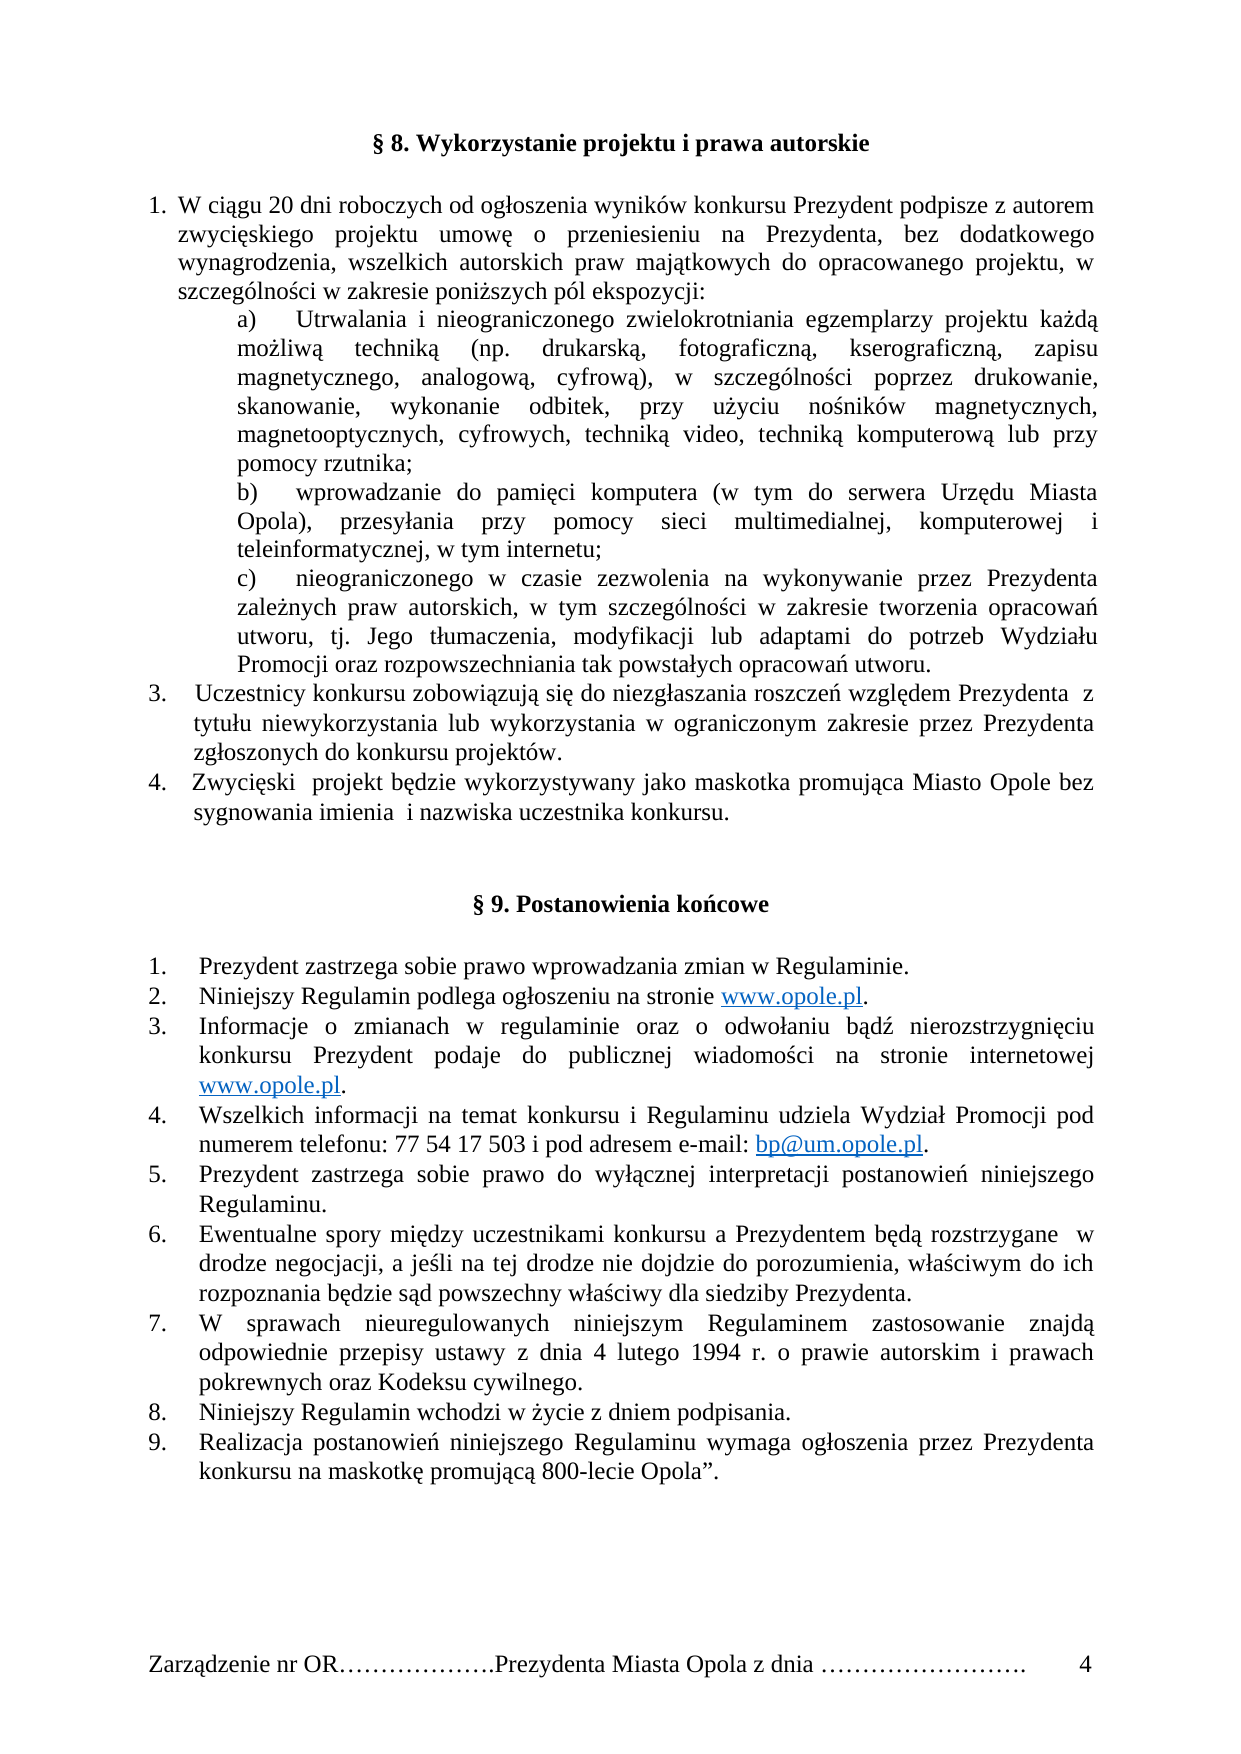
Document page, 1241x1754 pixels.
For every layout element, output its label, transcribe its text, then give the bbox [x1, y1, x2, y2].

list Prezydent zastrzega sobie prawo wprowadzania zmian w Regulaminie. [148, 951, 1095, 980]
list Informacje o zmianach w regulaminie oraz o odwołaniu bądź nierozstrzygnięciu konkursu Prezydent podaje do publicznej wiadomości na stronie internetowej www.opole.pl. [148, 1011, 1095, 1099]
subtitle § 8. Wykorzystanie projektu i prawa autorskie [148, 128, 1093, 157]
list W sprawach nieuregulowanych niniejszym Regulaminem zastosowanie znajdą odpowiednie przepisy ustawy z dnia 4 lutego 1994 r. o prawie autorskim i prawach pokrewnych oraz Kodeksu cywilnego. [148, 1308, 1095, 1396]
list Realizacja postanowień niniejszego Regulaminu wymaga ogłoszenia przez Prezydenta konkursu na maskotkę promującą 800-lecie Opola”. [148, 1427, 1095, 1485]
list Niniejszy Regulamin wchodzi w życie z dniem podpisania. [148, 1397, 1095, 1426]
list Utrwalania i nieograniczonego zwielokrotniania egzemplarzy projektu każdą możliwą techniką (np. drukarską, fotograficzną, kserograficzną, zapisu magnetycznego, analogową, cyfrową), w szczególności poprzez drukowanie, skanowanie, wykonanie odbitek, przy użyciu nośników magnetycznych, magnetooptycznych, cyfrowych, techniką video, techniką komputerową lub przy pomocy rzutnika; [237, 304, 1098, 477]
list nieograniczonego w czasie zezwolenia na wykonywanie przez Prezydenta zależnych praw autorskich, w tym szczególności w zakresie tworzenia opracowań utworu, tj. Jego tłumaczenia, modyfikacji lub adaptami do potrzeb Wydziału Promocji oraz rozpowszechniania tak powstałych opracowań utworu. [237, 563, 1098, 678]
list Wszelkich informacji na temat konkursu i Regulaminu udziela Wydział Promocji pod numerem telefonu: 77 54 17 503 i pod adresem e-mail: bp@um.opole.pl. [148, 1100, 1095, 1158]
subtitle § 9. Postanowienia końcowe [148, 889, 1093, 918]
text 3. Uczestnicy konkursu zobowiązują się do niezgłaszania roszczeń względem Prezydenta z tytułu niewykorzystania lub wykorzystania w ograniczonym zakresie przez Prezydenta zgłoszonych do konkursu projektów. [148, 678, 1095, 766]
list Prezydent zastrzega sobie prawo do wyłącznej interpretacji postanowień niniejszego Regulaminu. [148, 1159, 1095, 1218]
list Ewentualne spory między uczestnikami konkursu a Prezydentem będą rozstrzygane w drodze negocjacji, a jeśli na tej drodze nie dojdzie do porozumienia, właściwym do ich rozpoznania będzie sąd powszechny właściwy dla siedziby Prezydenta. [148, 1219, 1095, 1307]
list Niniejszy Regulamin podlega ogłoszeniu na stronie www.opole.pl. [148, 981, 1095, 1010]
list W ciągu 20 dni roboczych od ogłoszenia wyników konkursu Prezydent podpisze z autorem zwycięskiego projektu umowę o przeniesieniu na Prezydenta, bez dodatkowego wynagrodzenia, wszelkich autorskich praw majątkowych do opracowanego projektu, w szczególności w zakresie poniższych pól ekspozycji: [148, 190, 1095, 304]
text 4. Zwycięski projekt będzie wykorzystywany jako maskotka promująca Miasto Opole bez sygnowania imienia i nazwiska uczestnika konkursu. [148, 767, 1095, 826]
list wprowadzanie do pamięci komputera (w tym do serwera Urzędu Miasta Opola), przesyłania przy pomocy sieci multimedialnej, komputerowej i teleinformatycznej, w tym internetu; [237, 477, 1098, 563]
